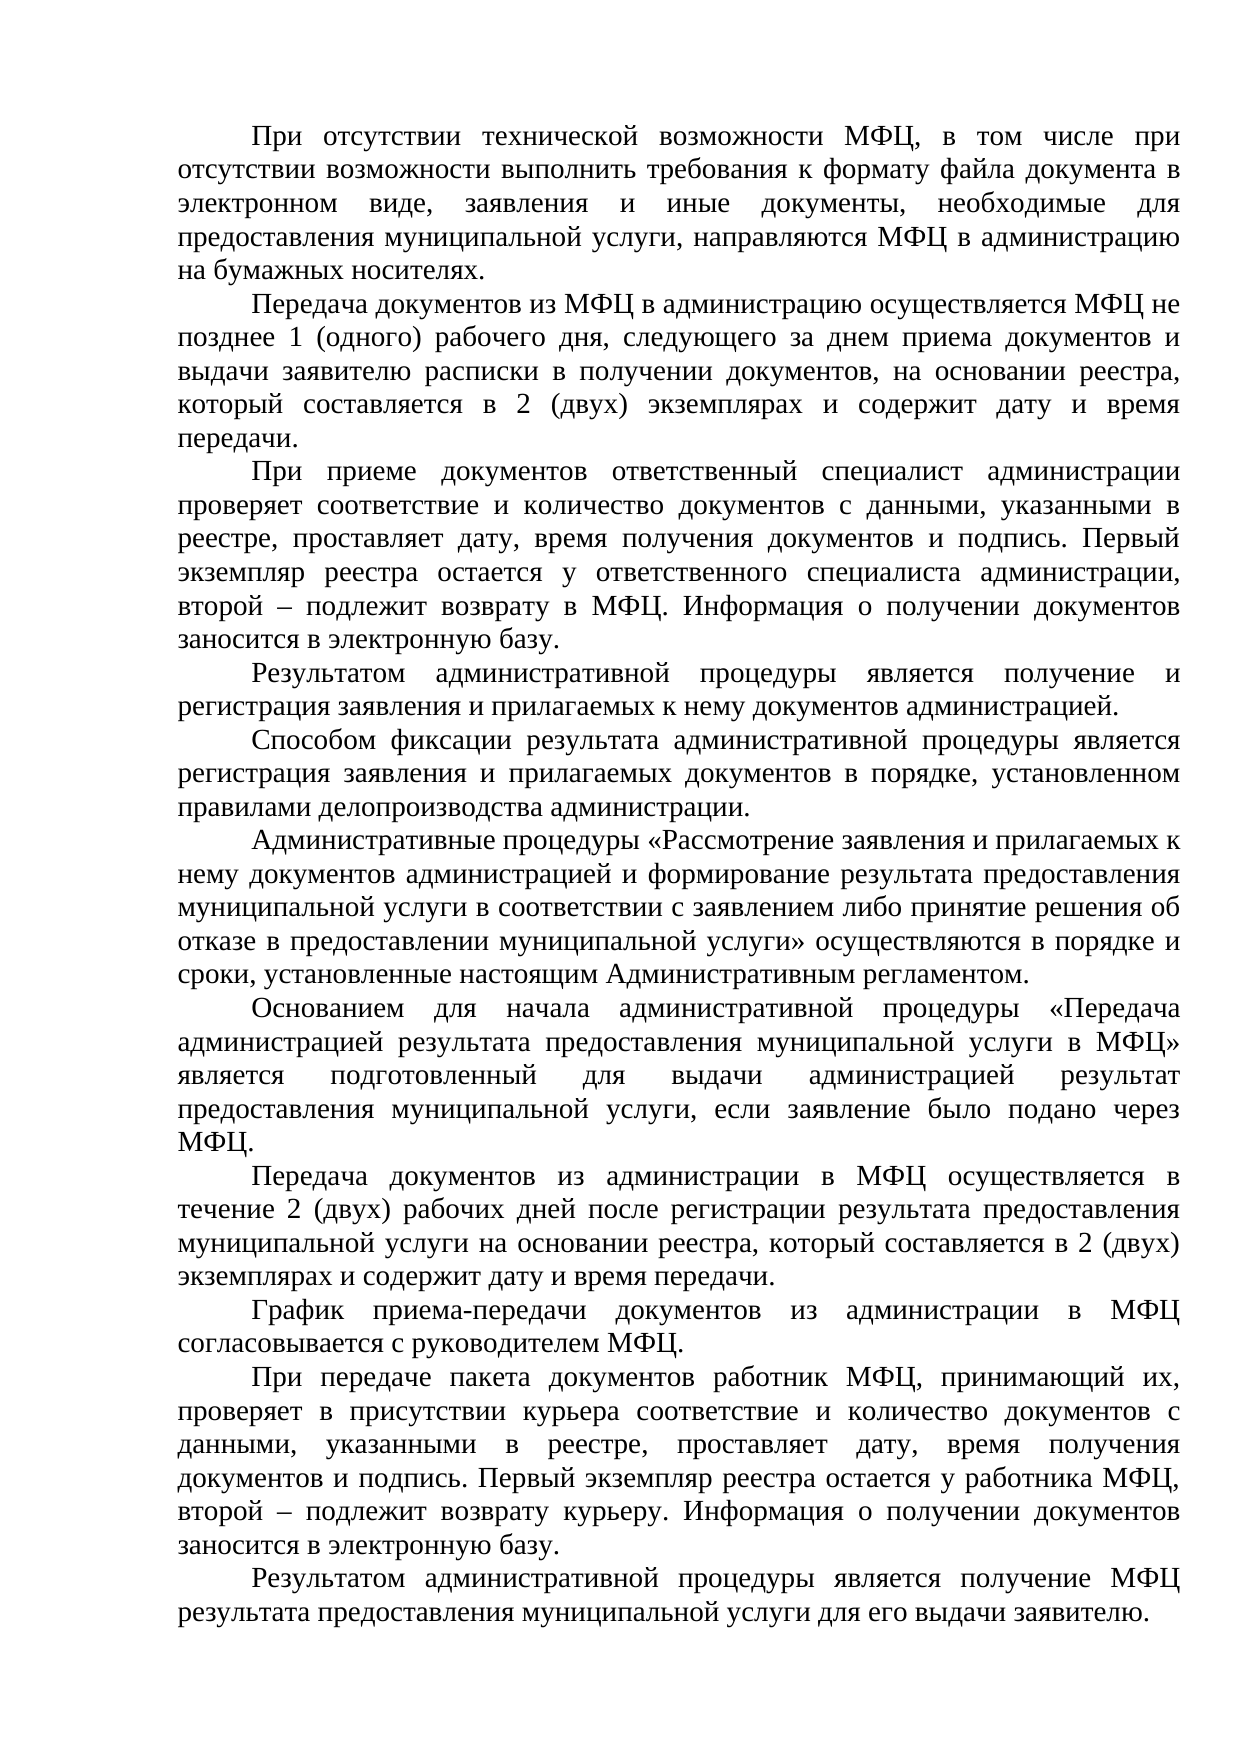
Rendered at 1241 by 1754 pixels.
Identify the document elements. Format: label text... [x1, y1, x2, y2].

text Административные процедуры «Рассмотрение заявления и прилагаемых к нему документов администрацией и формирование результата предоставления муниципальной услуги в соответствии с заявлением либо принятие решения об отказе в предоставлении муниципальной услуги» осуществляются в порядке и сроки, установленные настоящим Административным регламентом. [177, 822, 1181, 990]
text Основанием для начала административной процедуры «Передача администрацией результата предоставления муниципальной услуги в МФЦ» является подготовленный для выдачи администрацией результат предоставления муниципальной услуги, если заявление было подано через МФЦ. [177, 990, 1181, 1158]
text При приеме документов ответственный специалист администрации проверяет соответствие и количество документов с данными, указанными в реестре, проставляет дату, время получения документов и подпись. Первый экземпляр реестра остается у ответственного специалиста администрации, второй – подлежит возврату в МФЦ. Информация о получении документов заносится в электронную базу. [177, 453, 1181, 655]
text Передача документов из МФЦ в администрацию осуществляется МФЦ не позднее 1 (одного) рабочего дня, следующего за днем приема документов и выдачи заявителю расписки в получении документов, на основании реестра, который составляется в 2 (двух) экземплярах и содержит дату и время передачи. [177, 286, 1181, 453]
text Результатом административной процедуры является получение и регистрация заявления и прилагаемых к нему документов администрацией. [177, 655, 1181, 722]
text График приема-передачи документов из администрации в МФЦ согласовывается с руководителем МФЦ. [177, 1292, 1181, 1359]
text При отсутствии технической возможности МФЦ, в том числе при отсутствии возможности выполнить требования к формату файла документа в электронном виде, заявления и иные документы, необходимые для предоставления муниципальной услуги, направляются МФЦ в администрацию на бумажных носителях. [177, 118, 1181, 286]
text Результатом административной процедуры является получение МФЦ результата предоставления муниципальной услуги для его выдачи заявителю. [177, 1560, 1181, 1627]
text При передаче пакета документов работник МФЦ, принимающий их, проверяет в присутствии курьера соответствие и количество документов с данными, указанными в реестре, проставляет дату, время получения документов и подпись. Первый экземпляр реестра остается у работника МФЦ, второй – подлежит возврату курьеру. Информация о получении документов заносится в электронную базу. [177, 1359, 1181, 1560]
text Способом фиксации результата административной процедуры является регистрация заявления и прилагаемых документов в порядке, установленном правилами делопроизводства администрации. [177, 722, 1181, 822]
text Передача документов из администрации в МФЦ осуществляется в течение 2 (двух) рабочих дней после регистрации результата предоставления муниципальной услуги на основании реестра, который составляется в 2 (двух) экземплярах и содержит дату и время передачи. [177, 1158, 1181, 1292]
